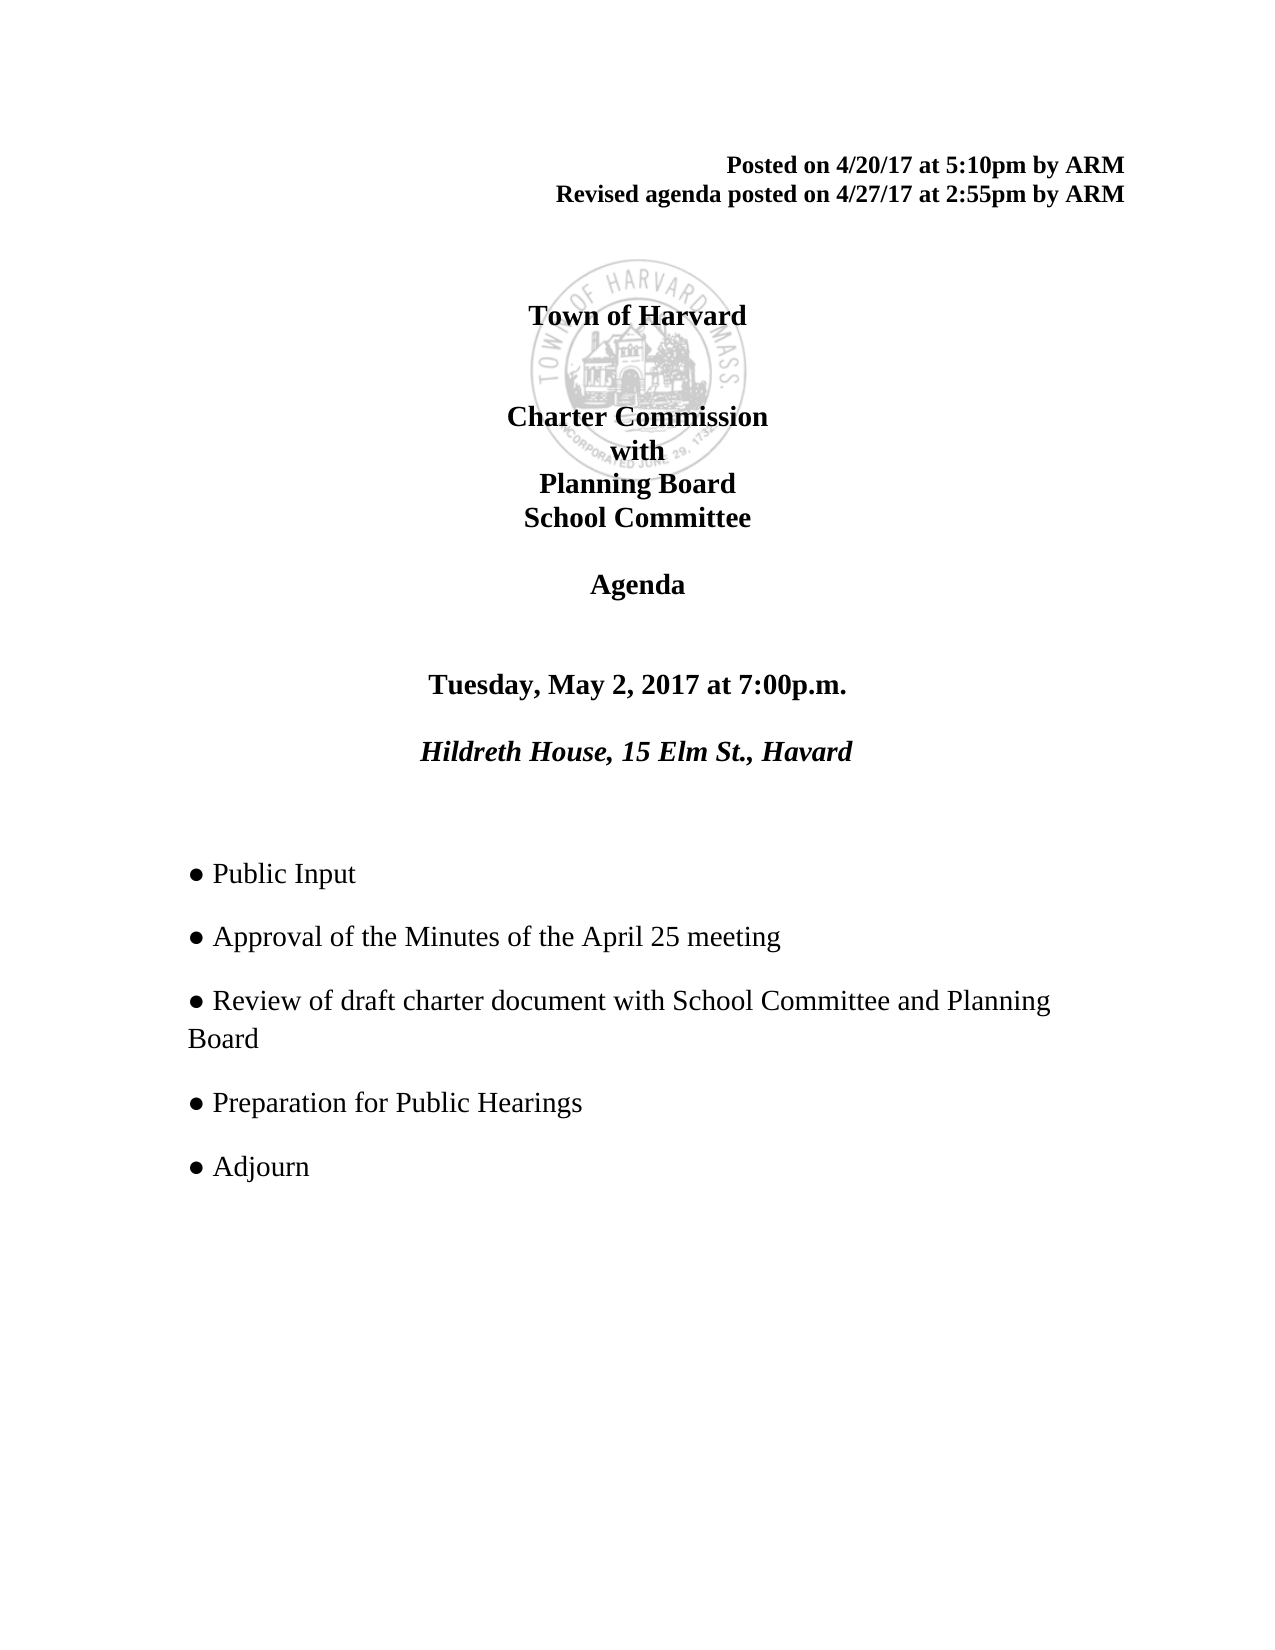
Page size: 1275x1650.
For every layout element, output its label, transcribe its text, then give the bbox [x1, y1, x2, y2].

text ● Public Input [187, 856, 1125, 889]
text School Committee [150, 500, 1125, 533]
text Planning Board [150, 466, 1125, 500]
text Revised agenda posted on 4/27/17 at 2:55pm by ARM [150, 179, 1125, 207]
text Agenda [150, 567, 1125, 600]
text with [150, 433, 1125, 466]
text ● Approval of the Minutes of the April 25 meeting [187, 919, 1125, 953]
text Town of Harvard [150, 298, 1125, 332]
text ● Review of draft charter document with School Committee and Planning Board [187, 983, 1125, 1055]
text Tuesday, May 2, 2017 at 7:00p.m. [150, 667, 1125, 701]
text ● Adjourn [187, 1149, 1125, 1182]
text Hildreth House, 15 Elm St., Havard [150, 734, 1125, 768]
text Posted on 4/20/17 at 5:10pm by ARM [150, 150, 1125, 179]
text Charter Commission [150, 399, 1125, 433]
text ● Preparation for Public Hearings [187, 1085, 1125, 1119]
